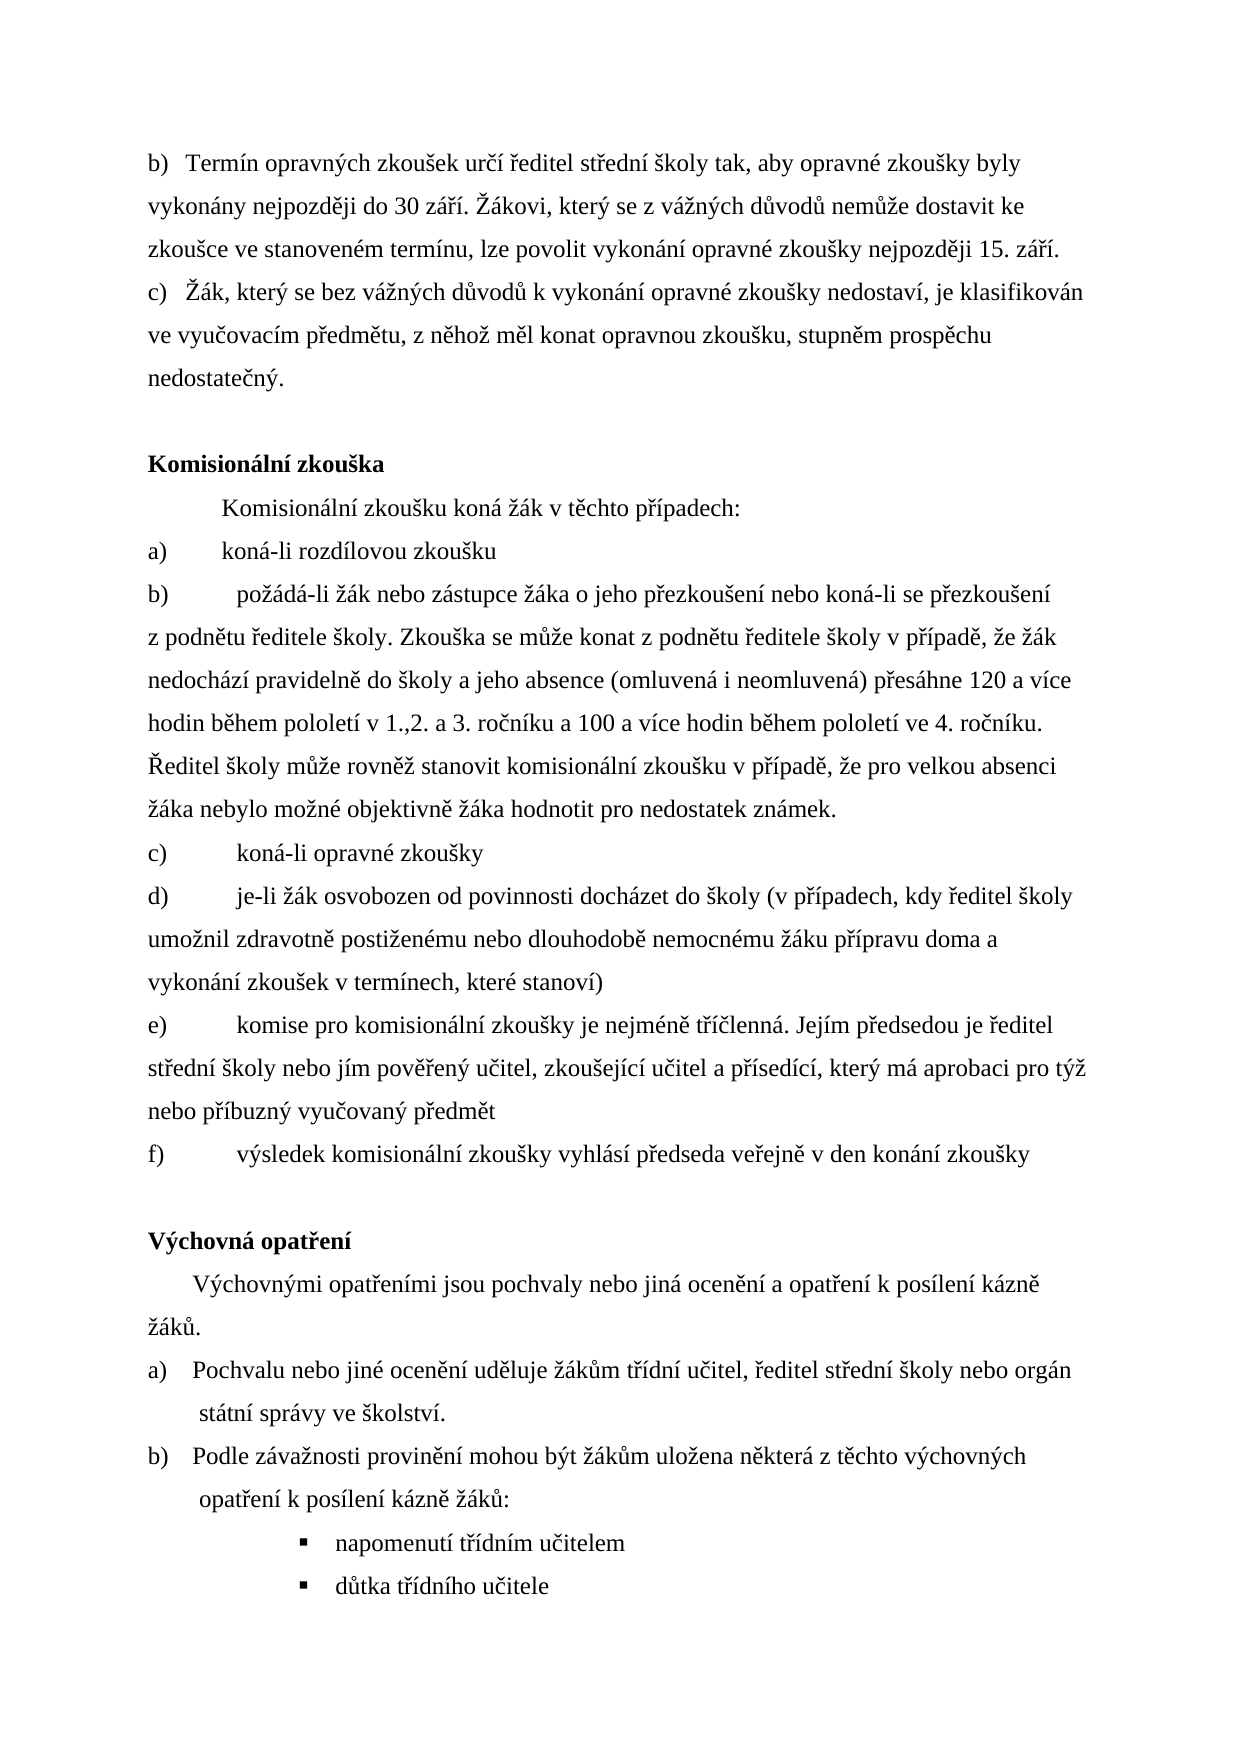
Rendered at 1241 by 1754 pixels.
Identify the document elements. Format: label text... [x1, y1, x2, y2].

list Podle závažnosti provinění mohou být žákům uložena některá z těchto výchovných opatření k posílení kázně žáků: [148, 1441, 1093, 1513]
text Výchovná opatření [148, 1226, 1093, 1254]
list koná-li opravné zkoušky [148, 838, 1093, 866]
list výsledek komisionální zkoušky vyhlásí předseda veřejně v den konání zkoušky [148, 1139, 1093, 1168]
text Komisionální zkouška [148, 449, 1093, 478]
list napomenutí třídním učitelem [298, 1528, 1093, 1556]
list komise pro komisionální zkoušky je nejméně tříčlenná. Jejím předsedou je ředitel střední školy nebo jím pověřený učitel, zkoušející učitel a přísedící, který má aprobaci pro týž nebo příbuzný vyučovaný předmět [148, 1010, 1093, 1125]
text Výchovnými opatřeními jsou pochvaly nebo jiná ocenění a opatření k posílení kázně žáků. [148, 1269, 1093, 1341]
list koná-li rozdílovou zkoušku [148, 536, 1093, 564]
list Termín opravných zkoušek určí ředitel střední školy tak, aby opravné zkoušky byly vykonány nejpozději do 30 září. Žákovi, který se z vážných důvodů nemůže dostavit ke zkoušce ve stanoveném termínu, lze povolit vykonání opravné zkoušky nejpozději 15. září. [148, 148, 1093, 263]
list požádá-li žák nebo zástupce žáka o jeho přezkoušení nebo koná-li se přezkoušení z podnětu ředitele školy. Zkouška se může konat z podnětu ředitele školy v případě, že žák nedochází pravidelně do školy a jeho absence (omluvená i neomluvená) přesáhne 120 a více hodin během pololetí v 1.,2. a 3. ročníku a 100 a více hodin během pololetí ve 4. ročníku. Ředitel školy může rovněž stanovit komisionální zkoušku v případě, že pro velkou absenci žáka nebylo možné objektivně žáka hodnotit pro nedostatek známek. [148, 579, 1093, 823]
list Žák, který se bez vážných důvodů k vykonání opravné zkoušky nedostaví, je klasifikován ve vyučovacím předmětu, z něhož měl konat opravnou zkoušku, stupněm prospěchu nedostatečný. [148, 277, 1093, 392]
list Pochvalu nebo jiné ocenění uděluje žákům třídní učitel, ředitel střední školy nebo orgán státní správy ve školství. [148, 1355, 1093, 1427]
list důtka třídního učitele [298, 1571, 1093, 1599]
list je-li žák osvobozen od povinnosti docházet do školy (v případech, kdy ředitel školy umožnil zdravotně postiženému nebo dlouhodobě nemocnému žáku přípravu doma a vykonání zkoušek v termínech, které stanoví) [148, 881, 1093, 996]
text Komisionální zkoušku koná žák v těchto případech: [148, 493, 1093, 521]
